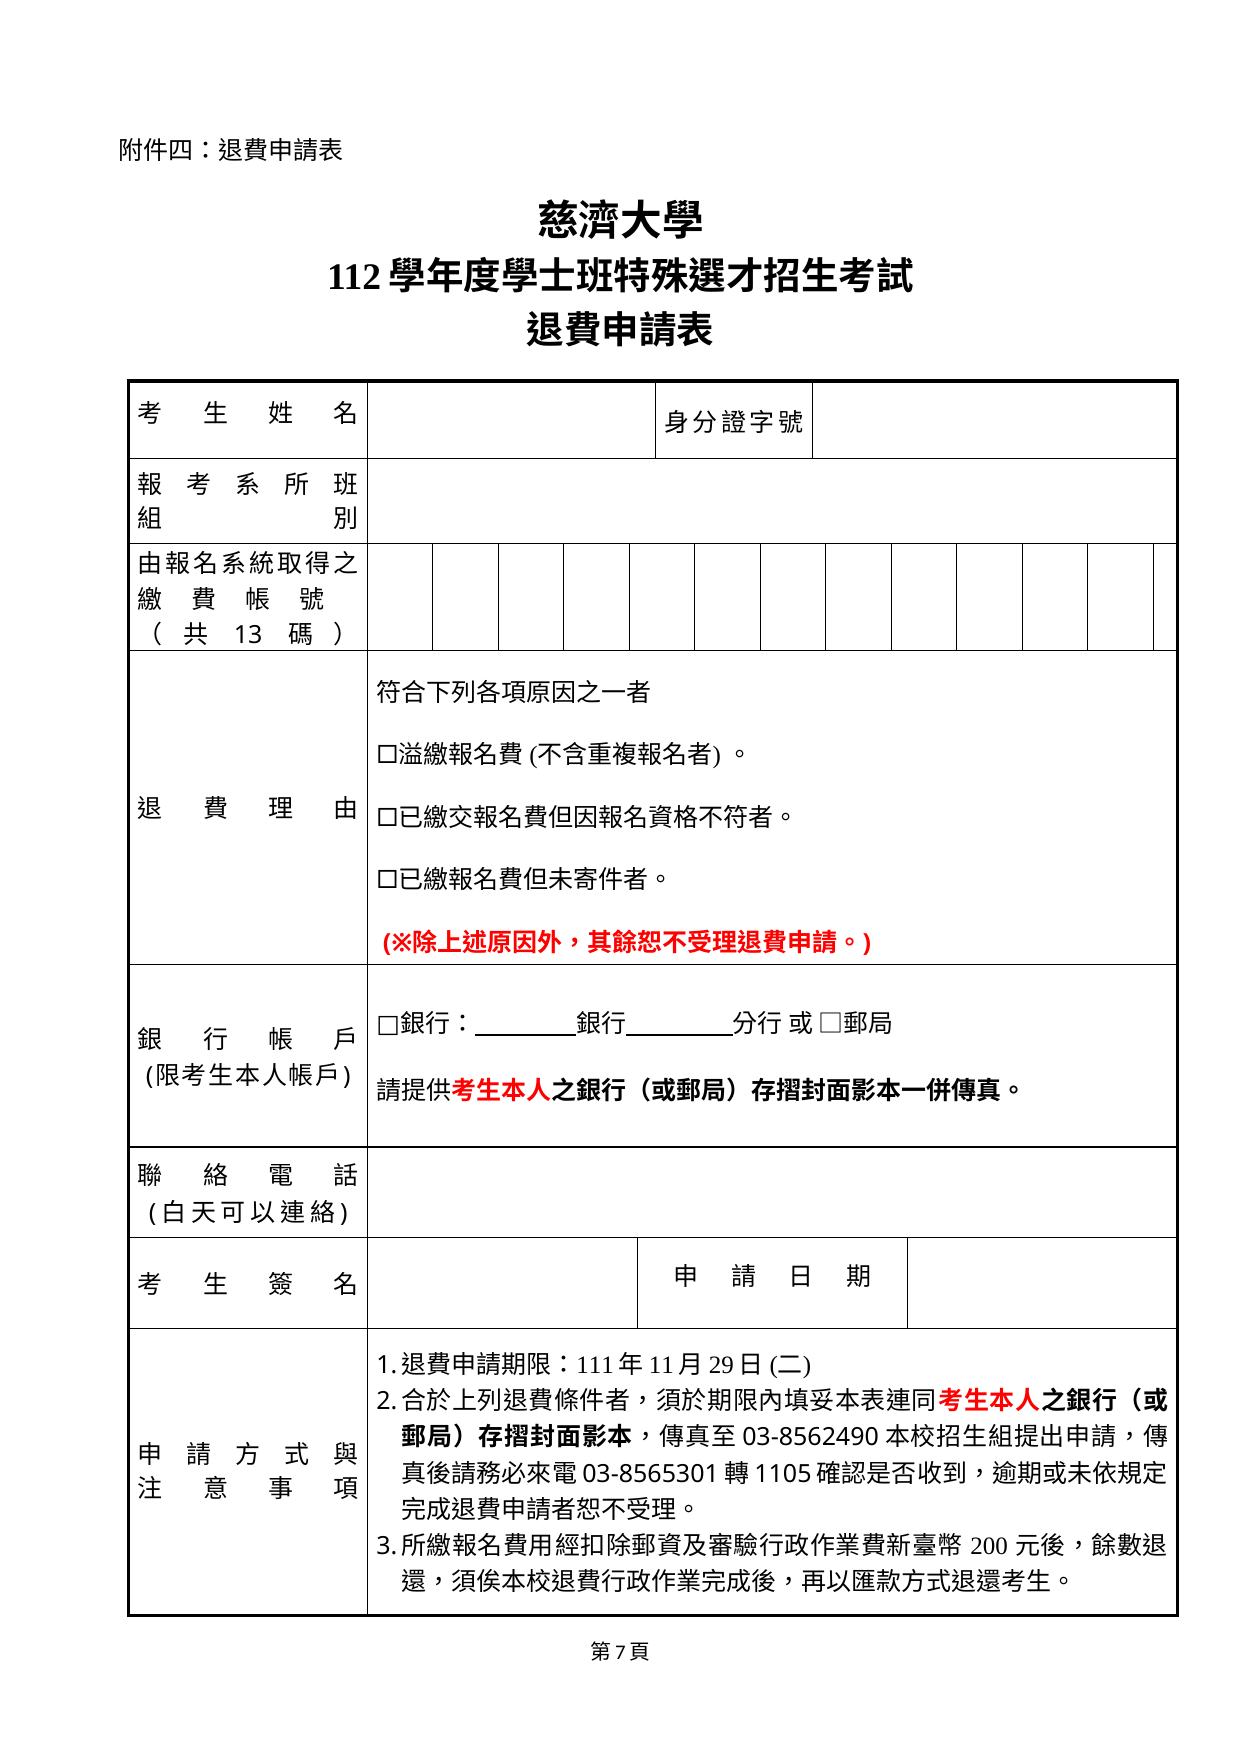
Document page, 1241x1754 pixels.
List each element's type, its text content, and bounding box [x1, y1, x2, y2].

subtitle 附件四：退費申請表 [118, 131, 1122, 167]
table_cell [1154, 544, 1176, 650]
table_cell [368, 459, 1176, 543]
text 112學年度學士班特殊選才招生考試 [118, 246, 1122, 300]
table_cell 報考系所班 組別 [130, 459, 367, 543]
table_cell 考生簽名 [130, 1238, 367, 1327]
text 慈濟大學 [118, 192, 1122, 246]
table_cell 由報名系統取得之繳費帳號 （共13碼） [130, 544, 367, 650]
table_header [813, 383, 1176, 458]
table_cell [826, 544, 891, 650]
table_cell [564, 544, 629, 650]
table_cell [892, 544, 956, 650]
table_cell [1088, 544, 1153, 650]
table_header 身分證字號 [656, 383, 812, 458]
table_cell 申請方式與 注意事項 [130, 1329, 367, 1614]
table_cell 申請日期 [638, 1238, 907, 1327]
table_cell [368, 544, 432, 650]
table_cell 符合下列各項原因之一者 溢繳報名費 (不含重複報名者) 。 已繳交報名費但因報名資格不符者。 已繳報名費但未寄件者。 (※除上述原因外，其餘恕不受理退費申請。) [368, 651, 1176, 964]
table_cell 聯絡電話 (白天可以連絡) [130, 1148, 367, 1237]
text 退費申請表 [118, 300, 1122, 354]
table_cell 退費理由 [130, 651, 367, 964]
table_cell [908, 1238, 1176, 1327]
table_cell [433, 544, 498, 650]
table_cell [368, 1238, 637, 1327]
table_cell [630, 544, 694, 650]
table_cell [1023, 544, 1087, 650]
table_cell [695, 544, 760, 650]
table_cell □銀行： 銀行 分行 或 □郵局 請提供考生本人之銀行（或郵局）存摺封面影本一併傳真。 [368, 965, 1176, 1146]
table_cell [957, 544, 1022, 650]
table_cell 退費申請期限：111年11月29日 (二) 合於上列退費條件者，須於期限內填妥本表連同考生本人之銀行（或郵局）存摺封面影本，傳真至03-8562490本校招生組提出申請，傳真後請務必來電03-8565301轉1105確認是否收到，逾期或未依規定完成退費申請者恕不受理。 所繳報名費用經扣除郵資及審驗行政作業費新臺幣 200 元後，餘數退還，須俟本校退費行政作業完成後，再以匯款方式退還考生。 [368, 1329, 1176, 1614]
table_cell [761, 544, 825, 650]
table_cell [368, 1148, 1176, 1237]
table_cell 銀行帳戶 (限考生本人帳戶) [130, 965, 367, 1146]
table_header [368, 383, 655, 458]
table_cell [499, 544, 563, 650]
table_header 考生姓名 [130, 383, 367, 458]
